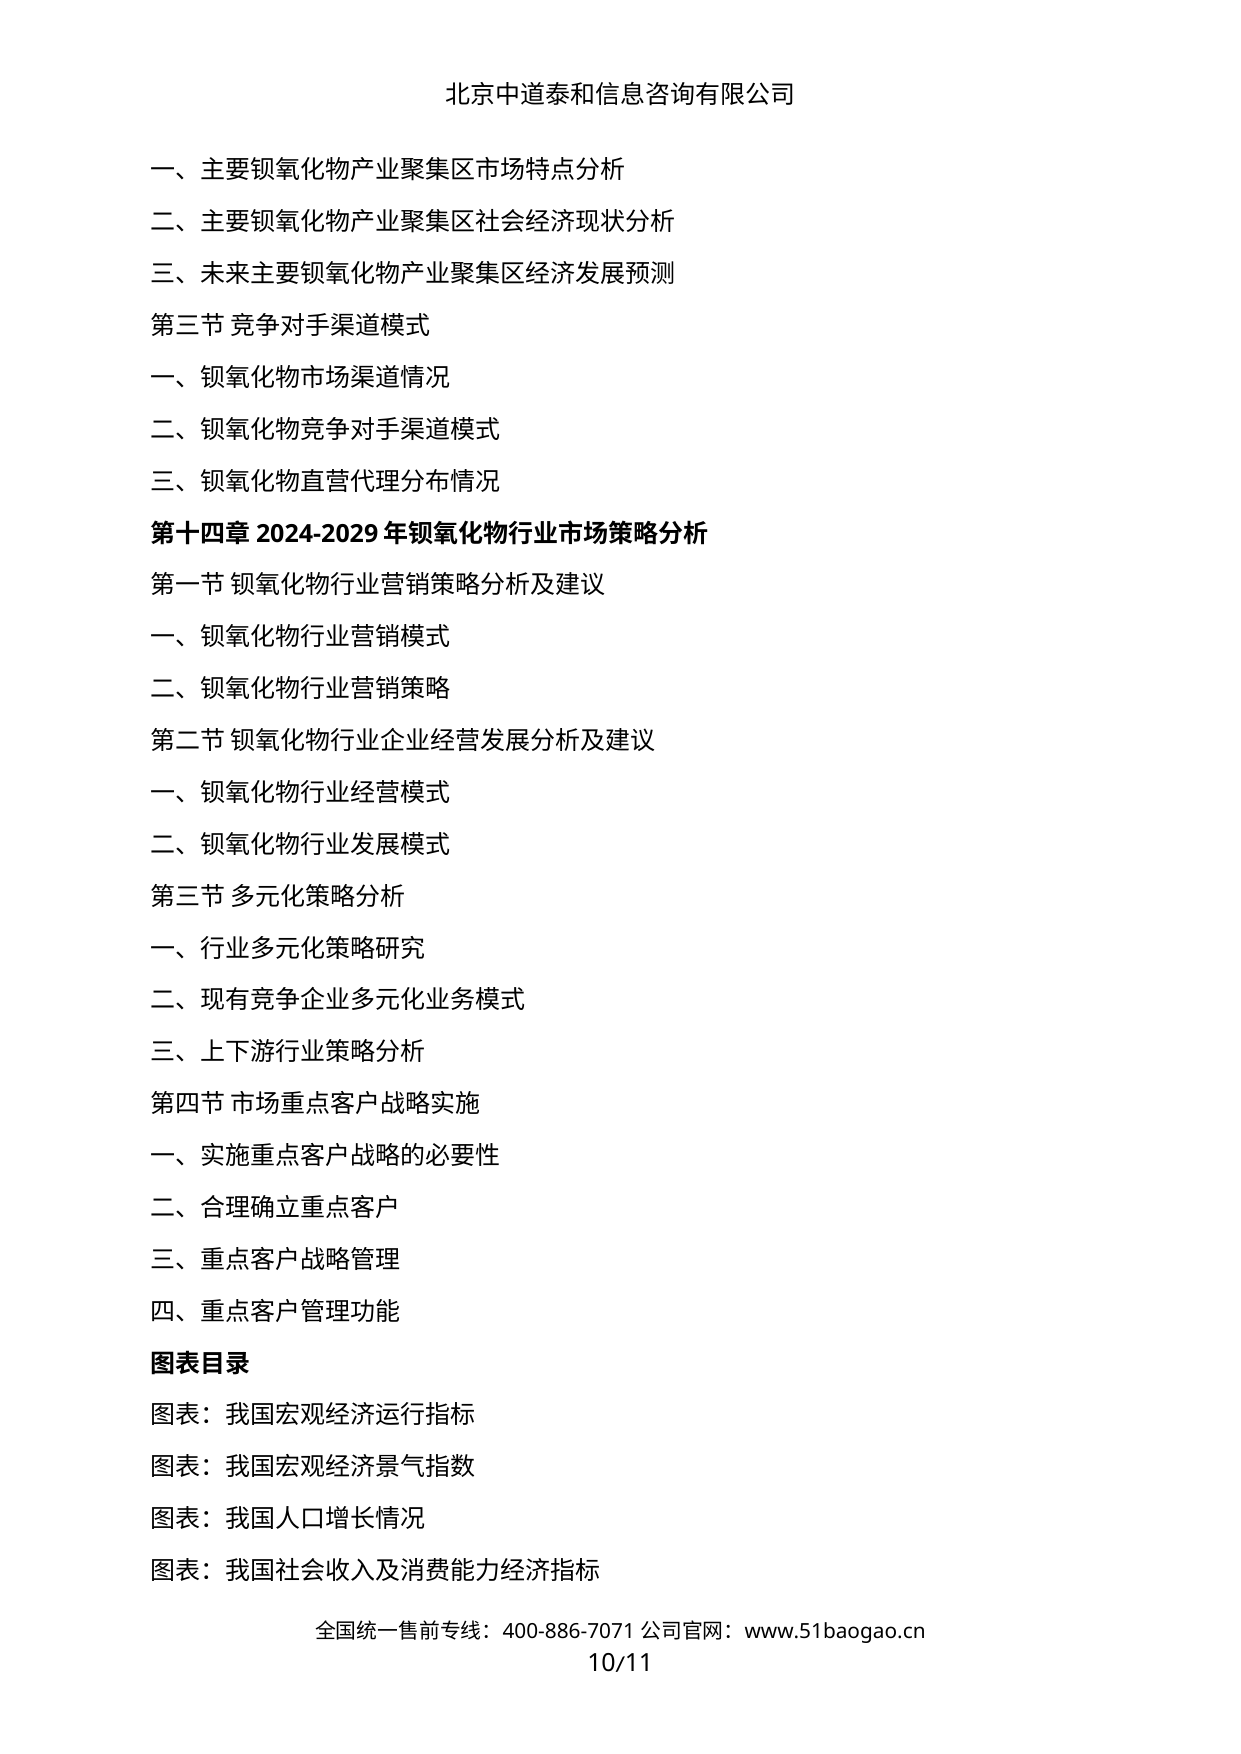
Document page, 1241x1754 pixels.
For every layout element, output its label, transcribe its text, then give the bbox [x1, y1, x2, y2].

text 第三节 多元化策略分析 [150, 876, 1090, 912]
text 一、钡氧化物市场渠道情况 [150, 357, 1090, 394]
text 二、钡氧化物竞争对手渠道模式 [150, 409, 1090, 446]
text 二、钡氧化物行业营销策略 [150, 669, 1090, 705]
text 一、主要钡氧化物产业聚集区市场特点分析 [150, 150, 1090, 186]
text 二、合理确立重点客户 [150, 1187, 1090, 1224]
text 图表：我国宏观经济运行指标 [150, 1395, 1090, 1431]
text 三、上下游行业策略分析 [150, 1032, 1090, 1068]
text 三、重点客户战略管理 [150, 1239, 1090, 1276]
text 图表：我国社会收入及消费能力经济指标 [150, 1551, 1090, 1587]
text 一、实施重点客户战略的必要性 [150, 1136, 1090, 1172]
text 三、钡氧化物直营代理分布情况 [150, 461, 1090, 497]
text 图表：我国人口增长情况 [150, 1499, 1090, 1535]
text 四、重点客户管理功能 [150, 1291, 1090, 1327]
text 图表目录 [150, 1343, 1090, 1379]
text 一、行业多元化策略研究 [150, 928, 1090, 964]
text 二、现有竞争企业多元化业务模式 [150, 980, 1090, 1016]
text 二、钡氧化物行业发展模式 [150, 824, 1090, 861]
text 第二节 钡氧化物行业企业经营发展分析及建议 [150, 721, 1090, 757]
text 图表：我国宏观经济景气指数 [150, 1447, 1090, 1483]
text 第一节 钡氧化物行业营销策略分析及建议 [150, 565, 1090, 601]
text 一、钡氧化物行业营销模式 [150, 617, 1090, 653]
text 一、钡氧化物行业经营模式 [150, 772, 1090, 809]
text 第三节 竞争对手渠道模式 [150, 306, 1090, 342]
text 第四节 市场重点客户战略实施 [150, 1084, 1090, 1120]
text 二、主要钡氧化物产业聚集区社会经济现状分析 [150, 202, 1090, 238]
text 三、未来主要钡氧化物产业聚集区经济发展预测 [150, 254, 1090, 290]
text 第十四章 2024-2029年钡氧化物行业市场策略分析 [150, 513, 1090, 549]
